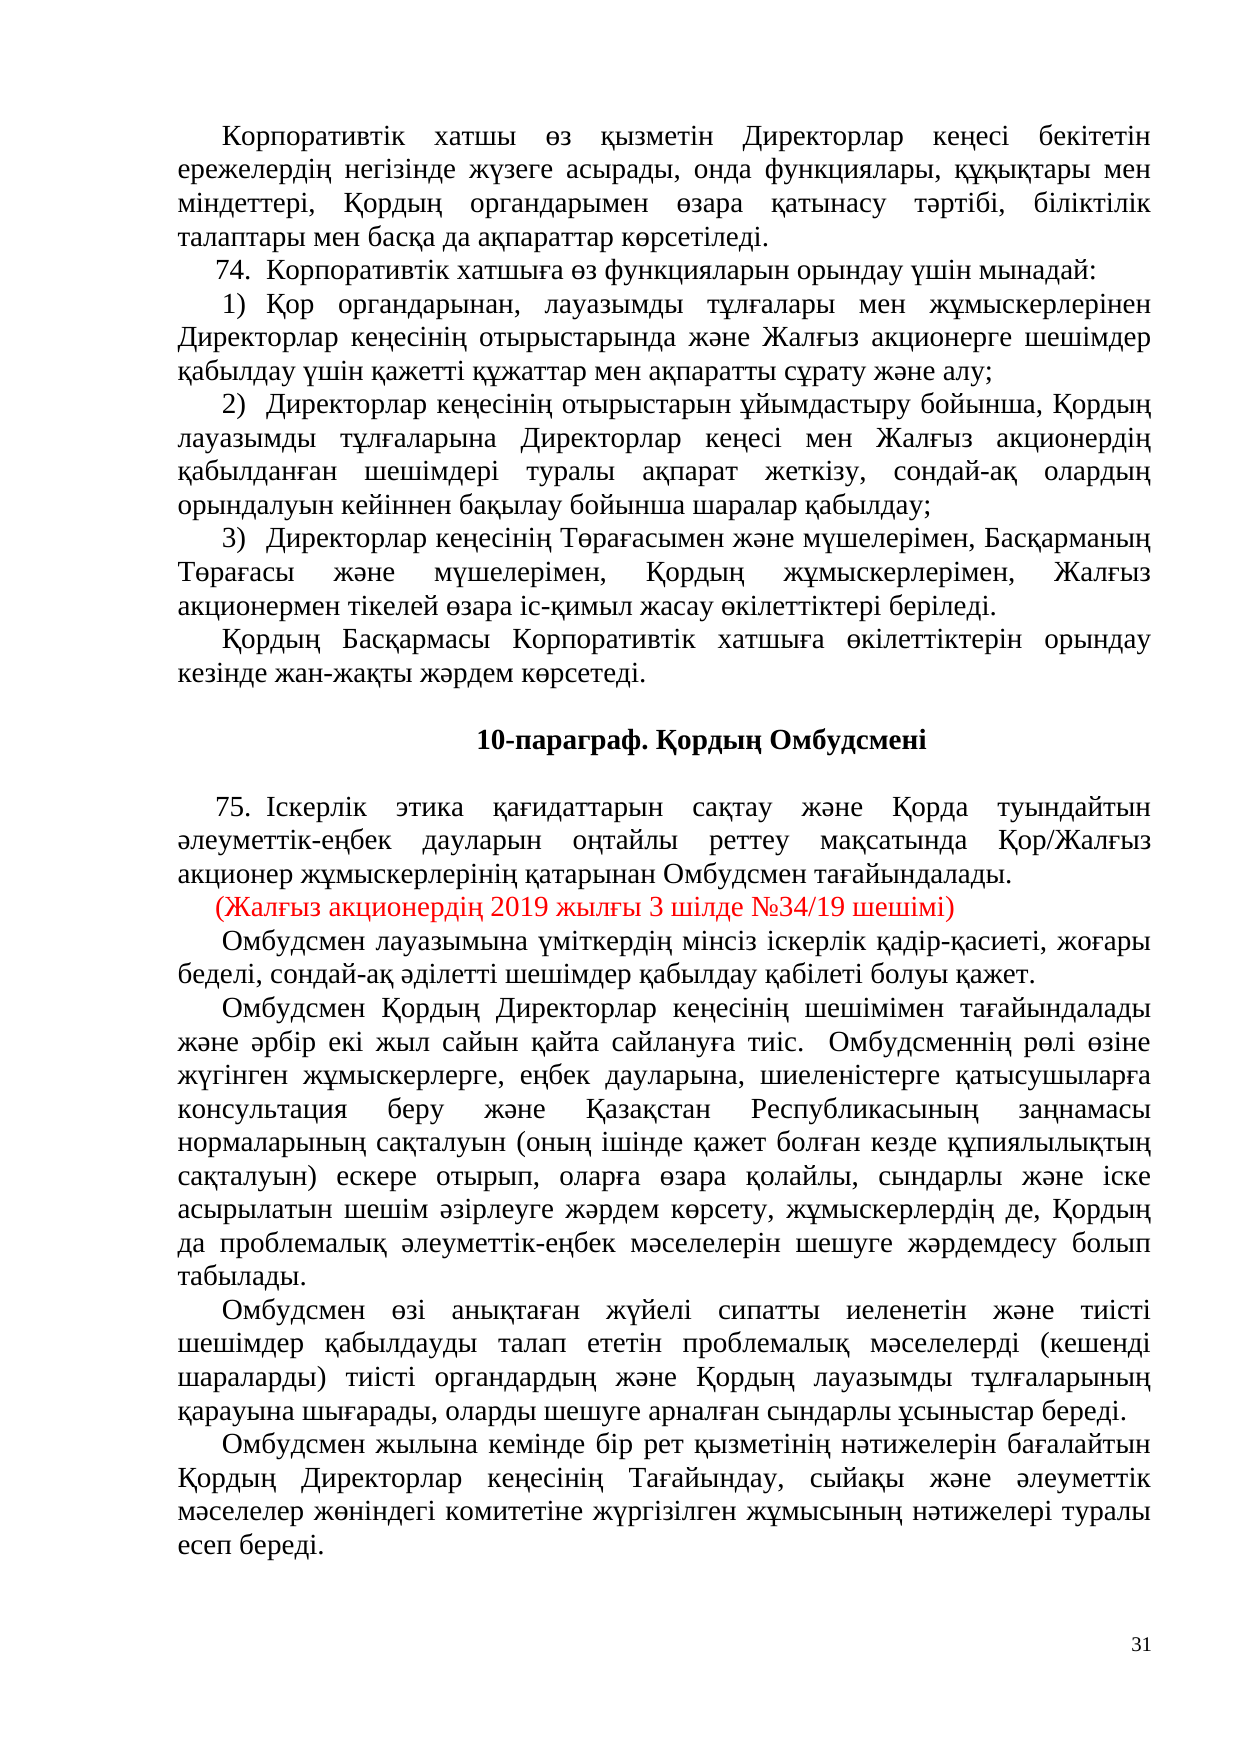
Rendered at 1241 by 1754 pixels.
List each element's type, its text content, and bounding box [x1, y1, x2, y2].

text Омбудсмен лауазымына үміткердің мінсіз іскерлік қадір-қасиеті, жоғары беделі, сондай-ақ әділетті шешімдер қабылдау қабілеті болуы қажет. [177, 923, 1152, 990]
text Омбудсмен Қордың Директорлар кеңесінің шешімімен тағайындалады және әрбір екі жыл сайын қайта сайлануға тиіс. Омбудсменнің рөлі өзіне жүгінген жұмыскерлерге, еңбек дауларына, шиеленістерге қатысушыларға консультация беру және Қазақстан Республикасының заңнамасы нормаларының сақталуын (оның ішінде қажет болған кезде құпиялылықтың сақталуын) ескере отырып, оларға өзара қолайлы, сындарлы және іске асырылатын шешім әзірлеуге жәрдем көрсету, жұмыскерлердің де, Қордың да проблемалық әлеуметтік-еңбек мәселелерін шешуге жәрдемдесу болып табылады. [177, 990, 1152, 1292]
list Корпоративтік хатшыға өз функцияларын орындау үшін мынадай: [177, 252, 1152, 286]
list Қор органдарынан, лауазымды тұлғалары мен жұмыскерлерінен Директорлар кеңесінің отырыстарында және Жалғыз акционерге шешімдер қабылдау үшін қажетті құжаттар мен ақпаратты сұрату және алу; [177, 286, 1152, 386]
list Директорлар кеңесінің Төрағасымен және мүшелерімен, Басқарманың Төрағасы және мүшелерімен, Қордың жұмыскерлерімен, Жалғыз акционермен тікелей өзара іс-қимыл жасау өкілеттіктері беріледі. [177, 521, 1152, 621]
text Омбудсмен өзі анықтаған жүйелі сипатты иеленетін және тиісті шешімдер қабылдауды талап ететін проблемалық мәселелерді (кешенді шараларды) тиісті органдардың және Қордың лауазымды тұлғаларының қарауына шығарады, оларды шешуге арналған сындарлы ұсыныстар береді. [177, 1292, 1152, 1426]
list Іскерлік этика қағидаттарын сақтау және Қорда туындайтын әлеуметтік-еңбек дауларын оңтайлы реттеу мақсатында Қор/Жалғыз акционер жұмыскерлерінің қатарынан Омбудсмен тағайындалады. [177, 789, 1152, 889]
text Омбудсмен жылына кемінде бір рет қызметінің нәтижелерін бағалайтын Қордың Директорлар кеңесінің Тағайындау, сыйақы және әлеуметтік мәселелер жөніндегі комитетіне жүргізілген жұмысының нәтижелері туралы есеп береді. [177, 1426, 1152, 1560]
text Қордың Басқармасы Корпоративтік хатшыға өкілеттіктерін орындау кезінде жан-жақты жәрдем көрсетеді. [177, 621, 1152, 688]
list Директорлар кеңесінің отырыстарын ұйымдастыру бойынша, Қордың лауазымды тұлғаларына Директорлар кеңесі мен Жалғыз акционердің қабылданған шешімдері туралы ақпарат жеткізу, сондай-ақ олардың орындалуын кейіннен бақылау бойынша шаралар қабылдау; [177, 386, 1152, 521]
list (Жалғыз акционердің 2019 жылғы 3 шілде №34/19 шешімі) [215, 889, 1152, 923]
text 10-параграф. Қордың Омбудсмені [177, 722, 1152, 755]
text Корпоративтік хатшы өз қызметін Директорлар кеңесі бекітетін ережелердің негізінде жүзеге асырады, онда функциялары, құқықтары мен міндеттері, Қордың органдарымен өзара қатынасу тәртібі, біліктілік талаптары мен басқа да ақпараттар көрсетіледі. [177, 118, 1152, 252]
